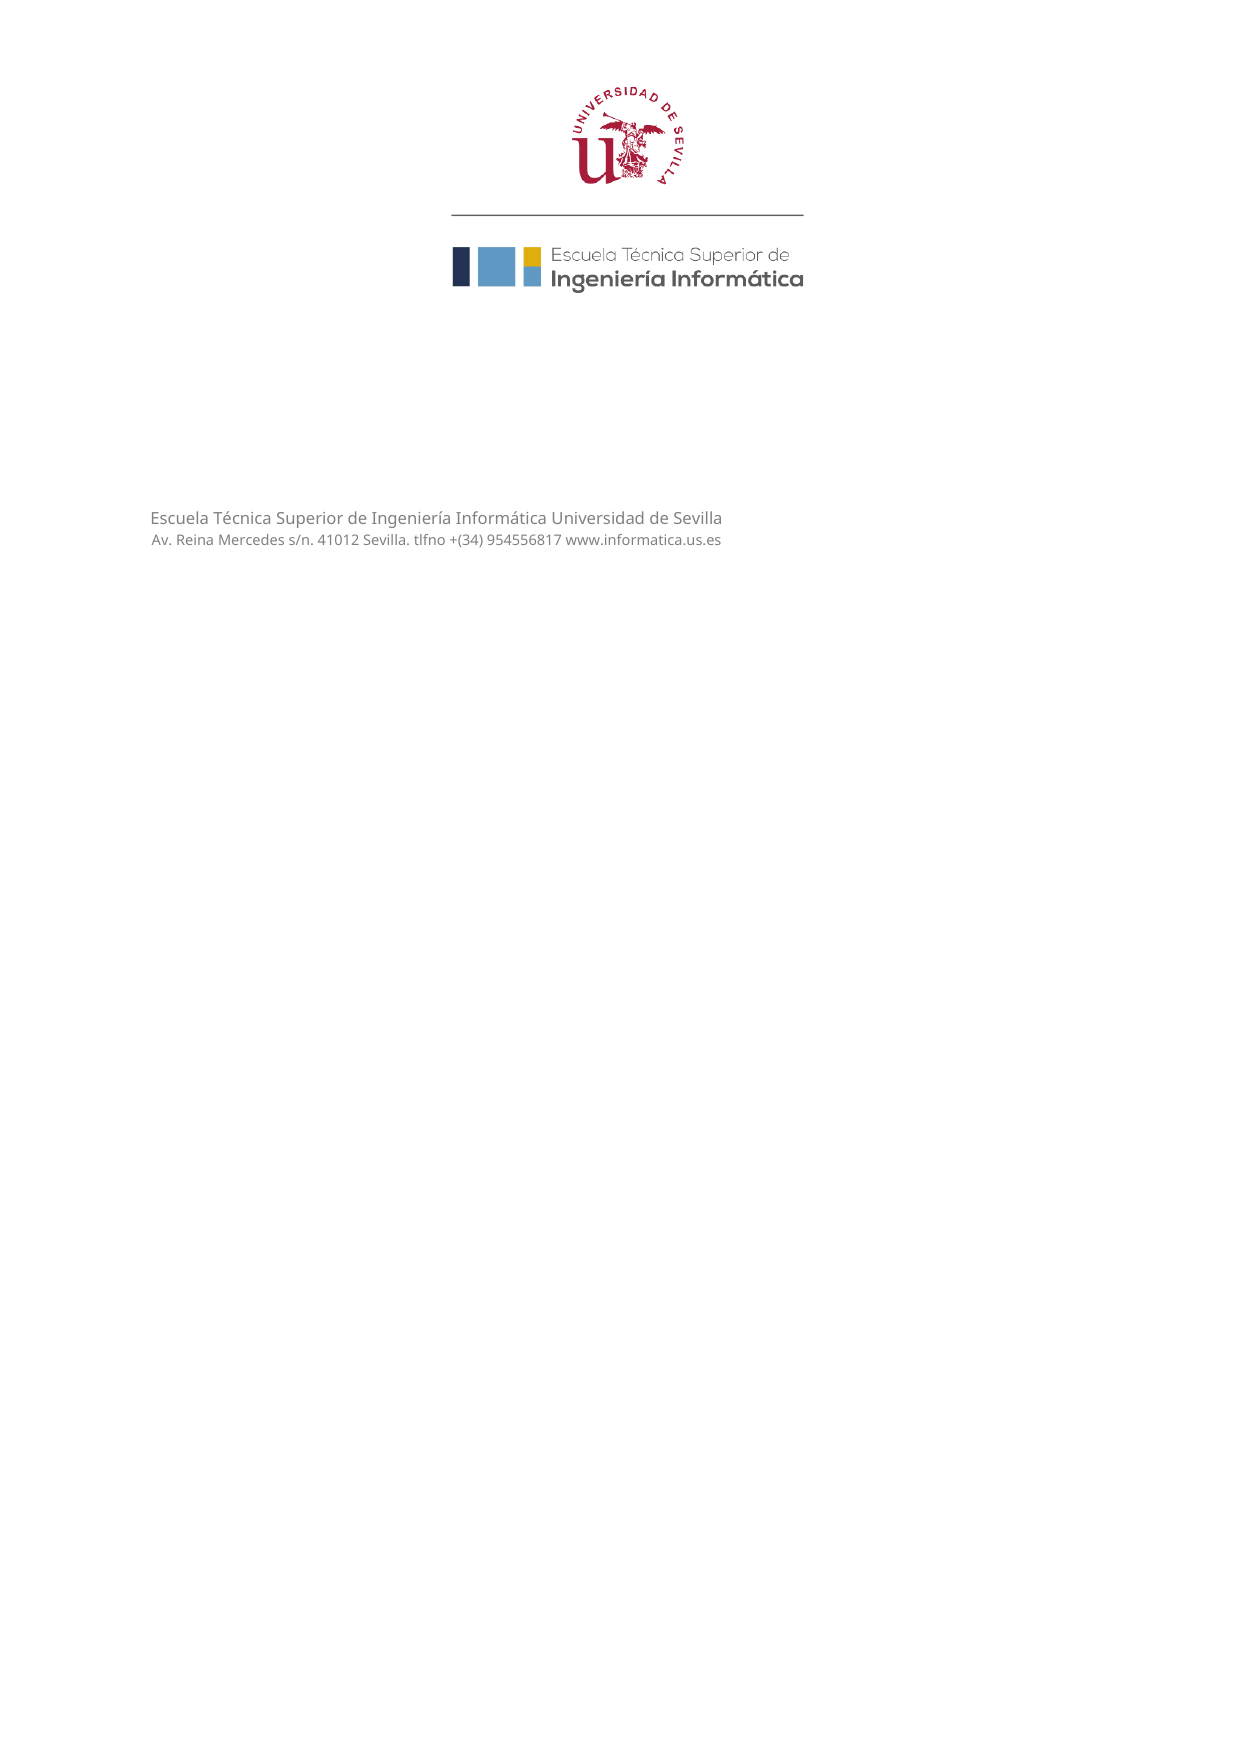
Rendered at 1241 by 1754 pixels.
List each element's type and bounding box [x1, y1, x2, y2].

picture [451, 87, 804, 293]
